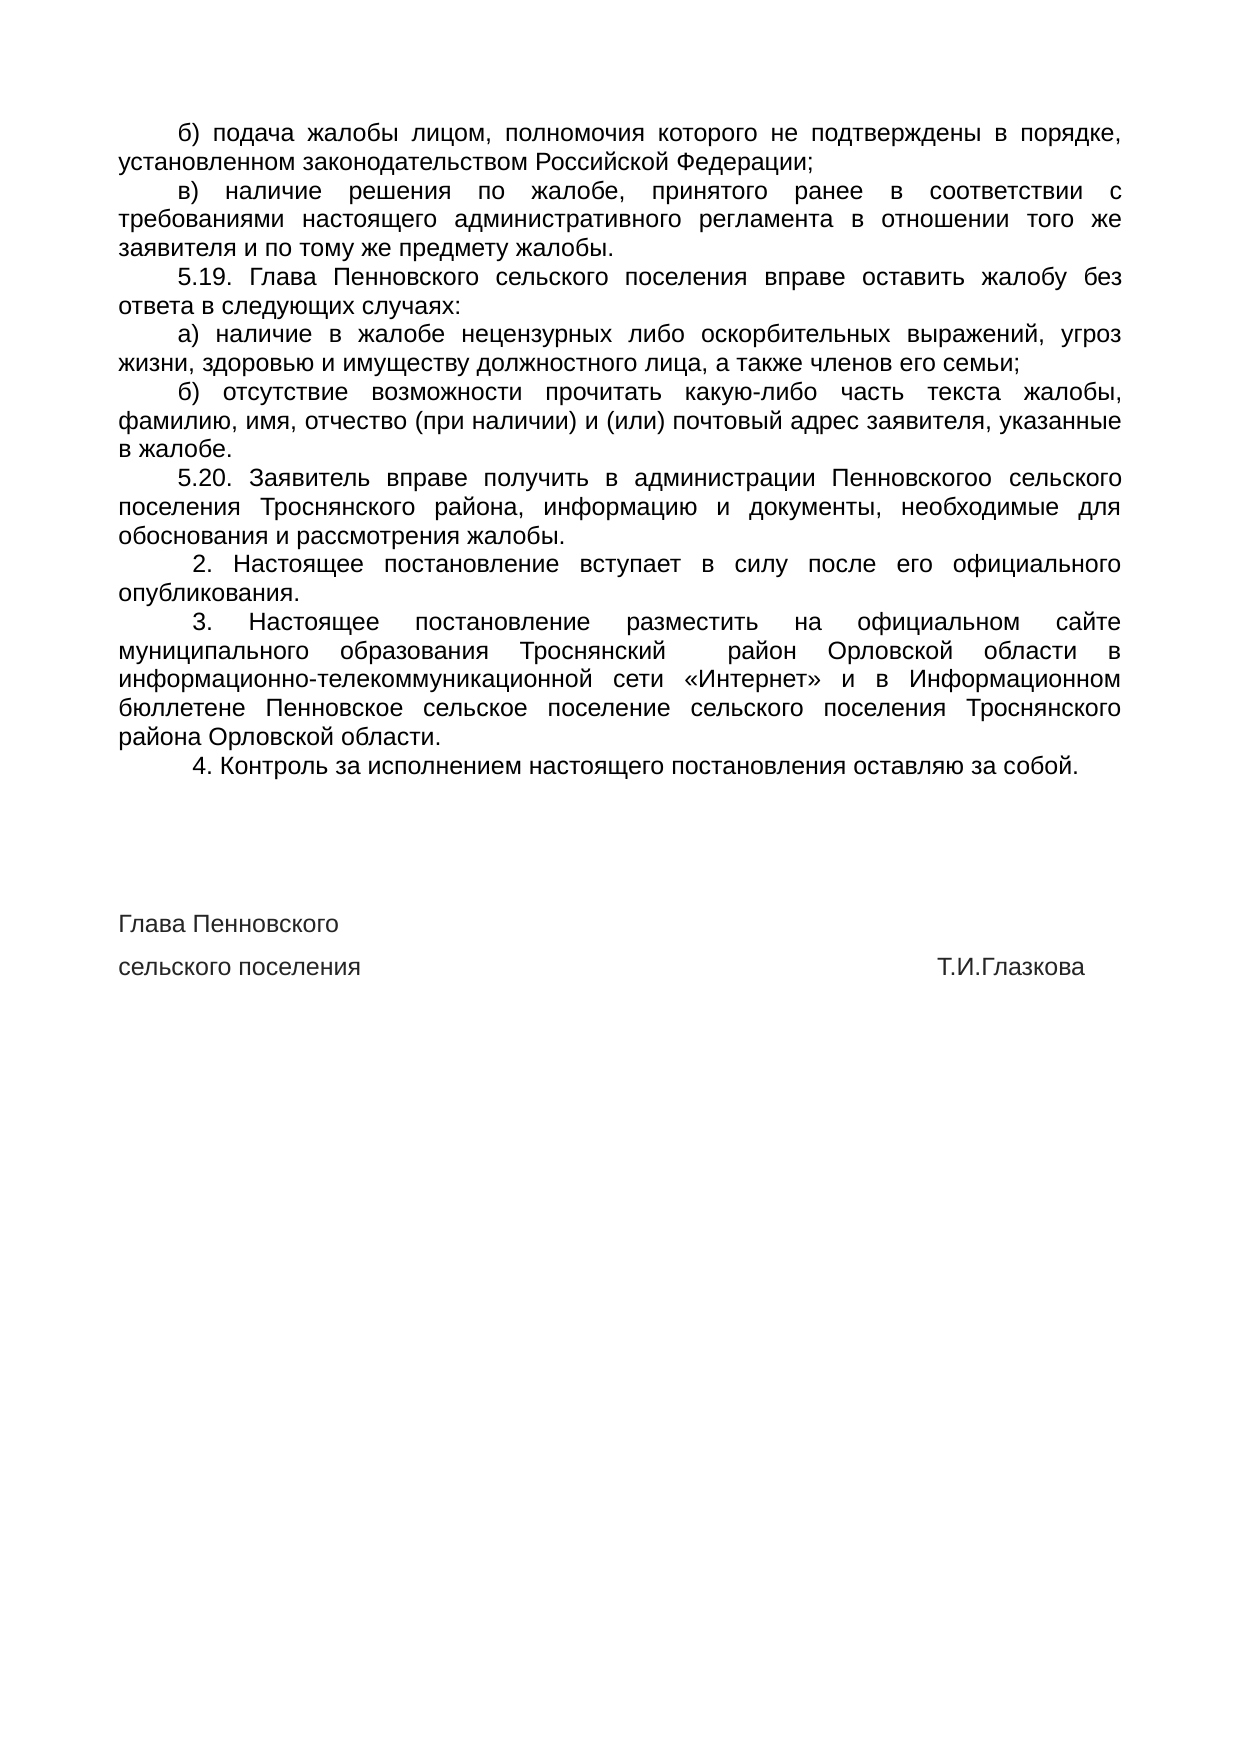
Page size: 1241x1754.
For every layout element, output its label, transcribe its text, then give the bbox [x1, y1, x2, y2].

text в) наличие решения по жалобе, принятого ранее в соответствии с требованиями настоящего административного регламента в отношении того же заявителя и по тому же предмету жалобы. [118, 176, 1122, 262]
text а) наличие в жалобе нецензурных либо оскорбительных выражений, угроз жизни, здоровью и имуществу должностного лица, а также членов его семьи; [118, 319, 1122, 377]
text сельского поселения Т.И.Глазкова [118, 952, 1122, 981]
text 5.20. Заявитель вправе получить в администрации Пенновскогоо сельского поселения Троснянского района, информацию и документы, необходимые для обоснования и рассмотрения жалобы. [118, 463, 1122, 549]
text б) подача жалобы лицом, полномочия которого не подтверждены в порядке, установленном законодательством Российской Федерации; [118, 118, 1122, 176]
text б) отсутствие возможности прочитать какую-либо часть текста жалобы, фамилию, имя, отчество (при наличии) и (или) почтовый адрес заявителя, указанные в жалобе. [118, 377, 1122, 463]
text Глава Пенновского [118, 909, 1122, 937]
text 5.19. Глава Пенновского сельского поселения вправе оставить жалобу без ответа в следующих случаях: [118, 262, 1122, 319]
text 2. Настоящее постановление вступает в силу после его официального опубликования. [118, 549, 1122, 607]
text 4. Контроль за исполнением настоящего постановления оставляю за собой. [118, 751, 1122, 779]
text 3. Настоящее постановление разместить на официальном сайте муниципального образования Троснянский район Орловской области в информационно-телекоммуникационной сети «Интернет» и в Информационном бюллетене Пенновское сельское поселение сельского поселения Троснянского района Орловской области. [118, 607, 1122, 751]
